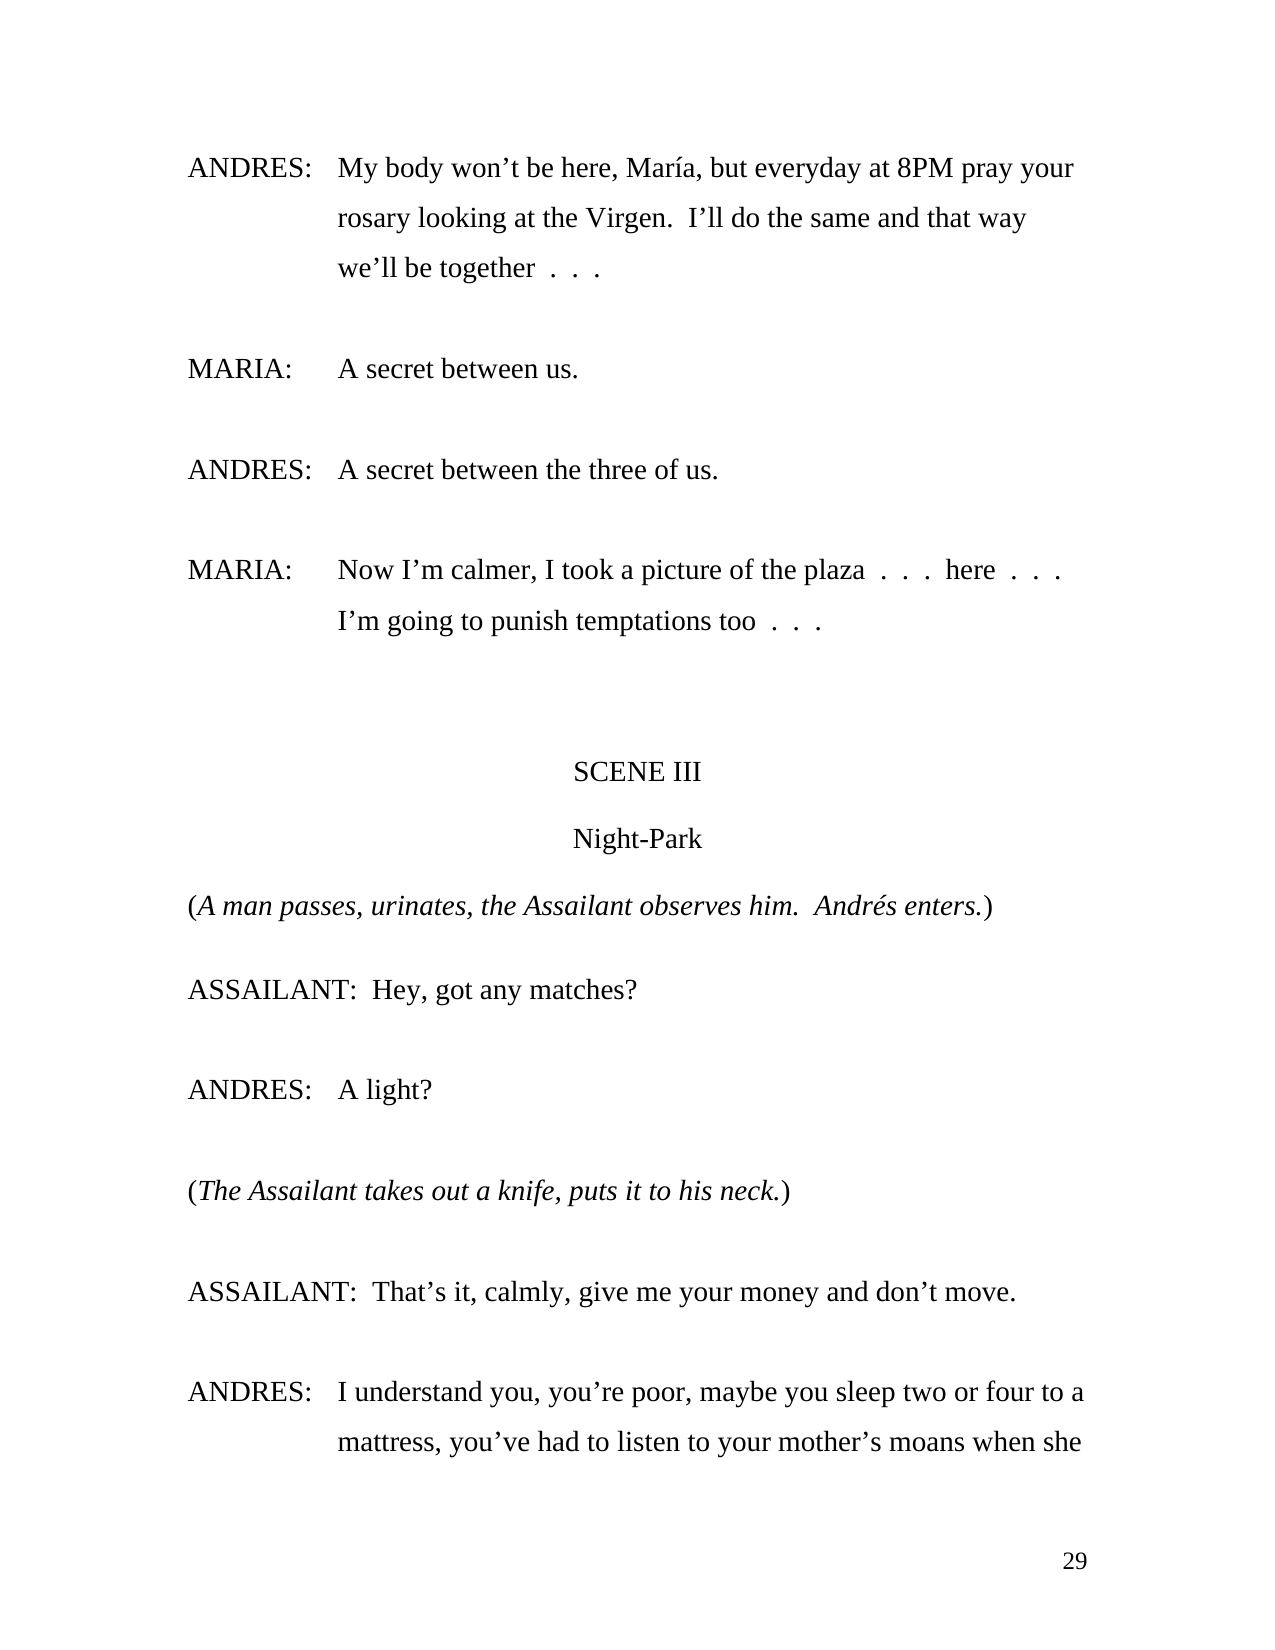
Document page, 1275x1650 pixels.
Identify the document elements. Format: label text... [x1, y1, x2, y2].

text MARIA: Now I’m calmer, I took a picture of the plaza . . . here . . . I’m going to punish temptations too . . . [187, 552, 1087, 636]
text (The Assailant takes out a knife, puts it to his neck.) [187, 1173, 1087, 1207]
text ANDRES: A light? [187, 1072, 1087, 1106]
text MARIA: A secret between us. [187, 351, 1087, 385]
text (A man passes, urinates, the Assailant observes him. Andrés enters.) [187, 888, 1087, 921]
text ASSAILANT: Hey, got any matches? [187, 972, 1087, 1005]
text ANDRES: A secret between the three of us. [187, 452, 1087, 485]
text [187, 1374, 1087, 1458]
text ASSAILANT: That’s it, calmly, give me your money and don’t move. [187, 1274, 1087, 1307]
text Night-Park [187, 821, 1087, 854]
text SCENE III [187, 754, 1087, 787]
text ANDRES: My body won’t be here, María, but everyday at 8PM pray your rosary looking at the Virgen. I’ll do the same and that way we’ll be together . . . [187, 150, 1087, 284]
